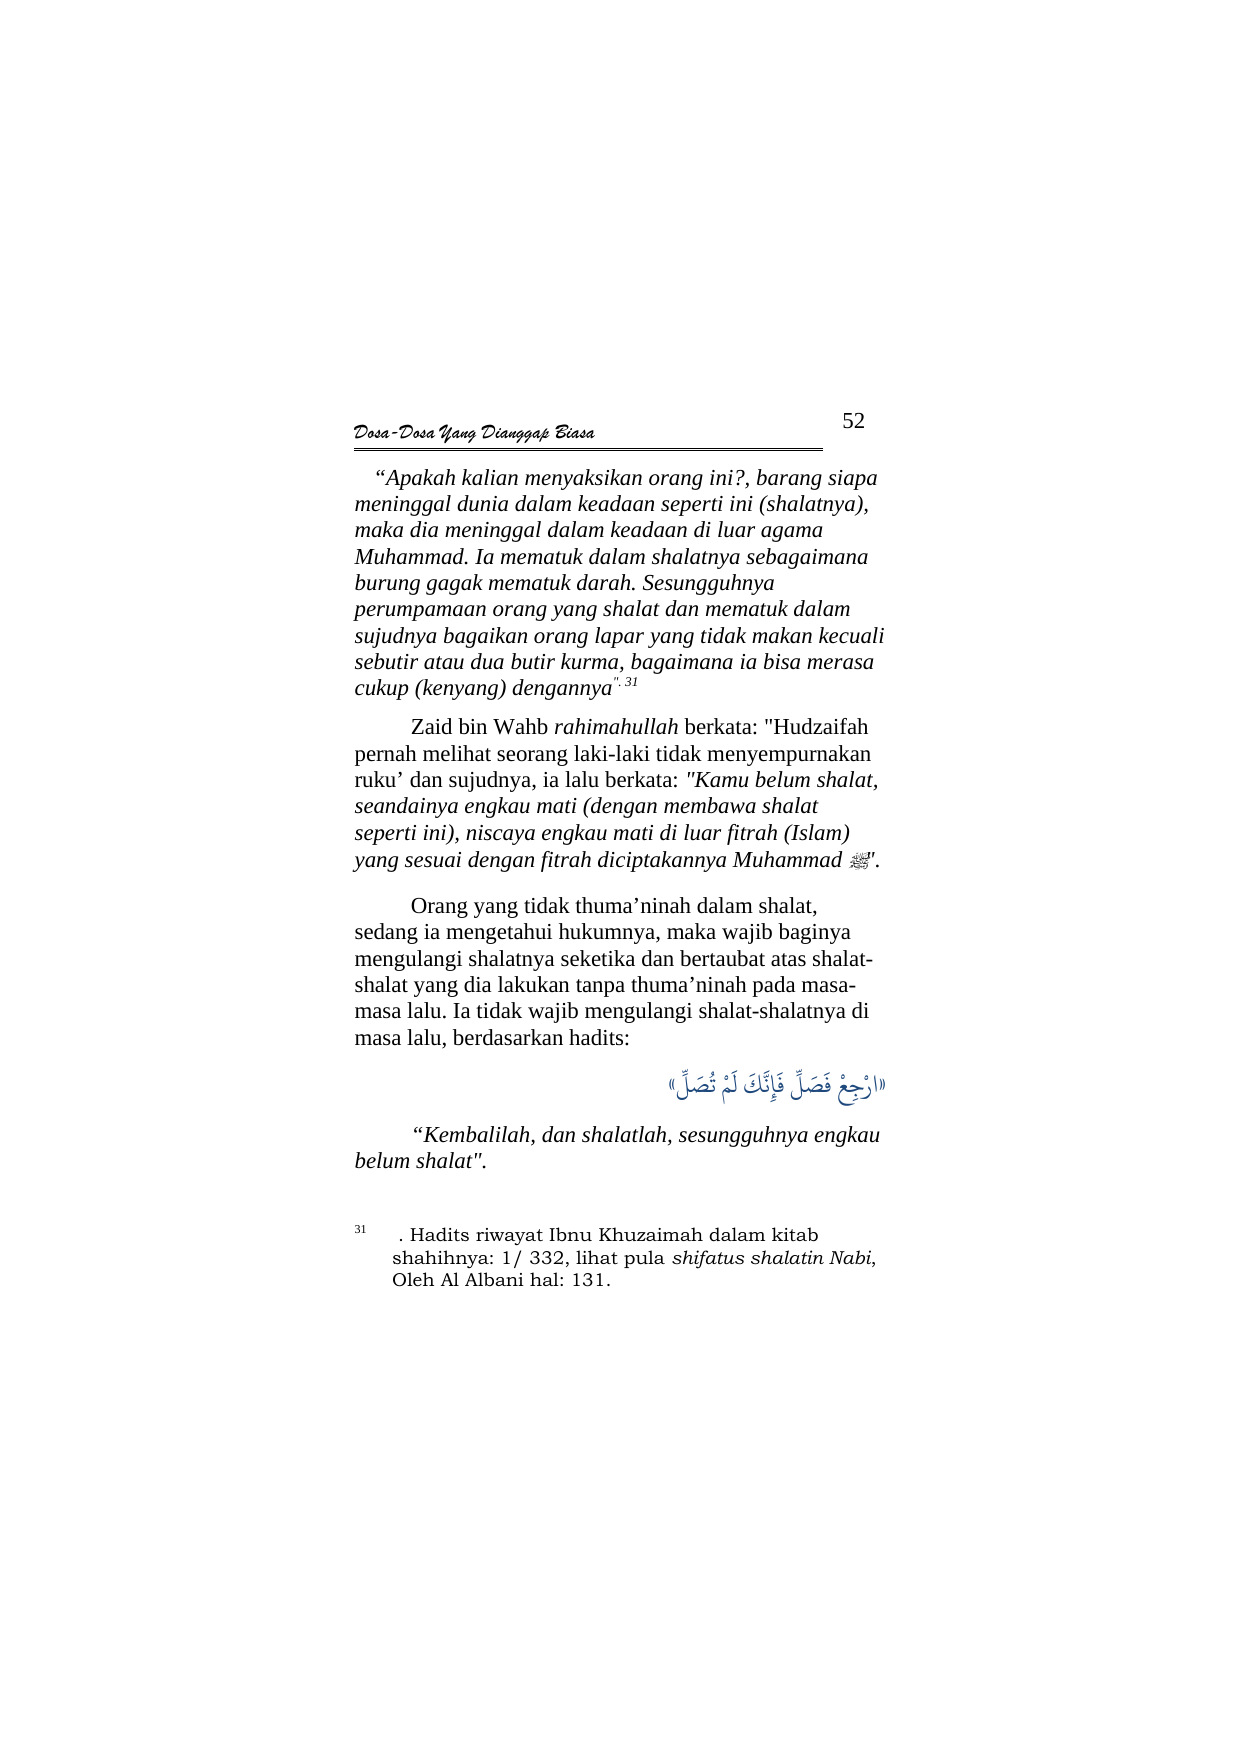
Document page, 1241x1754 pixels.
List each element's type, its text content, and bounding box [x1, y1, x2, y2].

text “Apakah kalian menyaksikan orang ini?, barang siapa meninggal dunia dalam keadaan seperti ini (shalatnya), maka dia meninggal dalam keadaan di luar agama Muhammad. Ia mematuk dalam shalatnya sebagaimana burung gagak mematuk darah. Sesungguhnya perumpamaan orang yang shalat dan mematuk dalam sujudnya bagaikan orang lapar yang tidak makan kecuali sebutir atau dua butir kurma, bagaimana ia bisa merasa cukup (kenyang) dengannya". [354, 464, 886, 701]
text Zaid bin Wahb rahimahullah berkata: "Hudzaifah pernah melihat seorang laki-laki tidak menyempurnakan ruku’ dan sujudnya, ia lalu berkata: "Kamu belum shalat, seandainya engkau mati (dengan membawa shalat seperti ini), niscaya engkau mati di luar fitrah (Islam) yang sesuai dengan fitrah diciptakannya Muhammad ج". [354, 713, 886, 879]
text Orang yang tidak thuma’ninah dalam shalat, sedang ia mengetahui hukumnya, maka wajib baginya mengulangi shalatnya seketika dan bertaubat atas shalat-shalat yang dia lakukan tanpa thuma’ninah pada masa-masa lalu. Ia tidak wajib mengulangi shalat-shalatnya di masa lalu, berdasarkan hadits: [354, 892, 886, 1050]
text «ارْجِعْ فَصَلِّ فَإِنَّكَ لَمْ تُصَلِّ» [354, 1062, 886, 1108]
text “Kembalilah, dan shalatlah, sesungguhnya engkau belum shalat". [354, 1121, 886, 1173]
